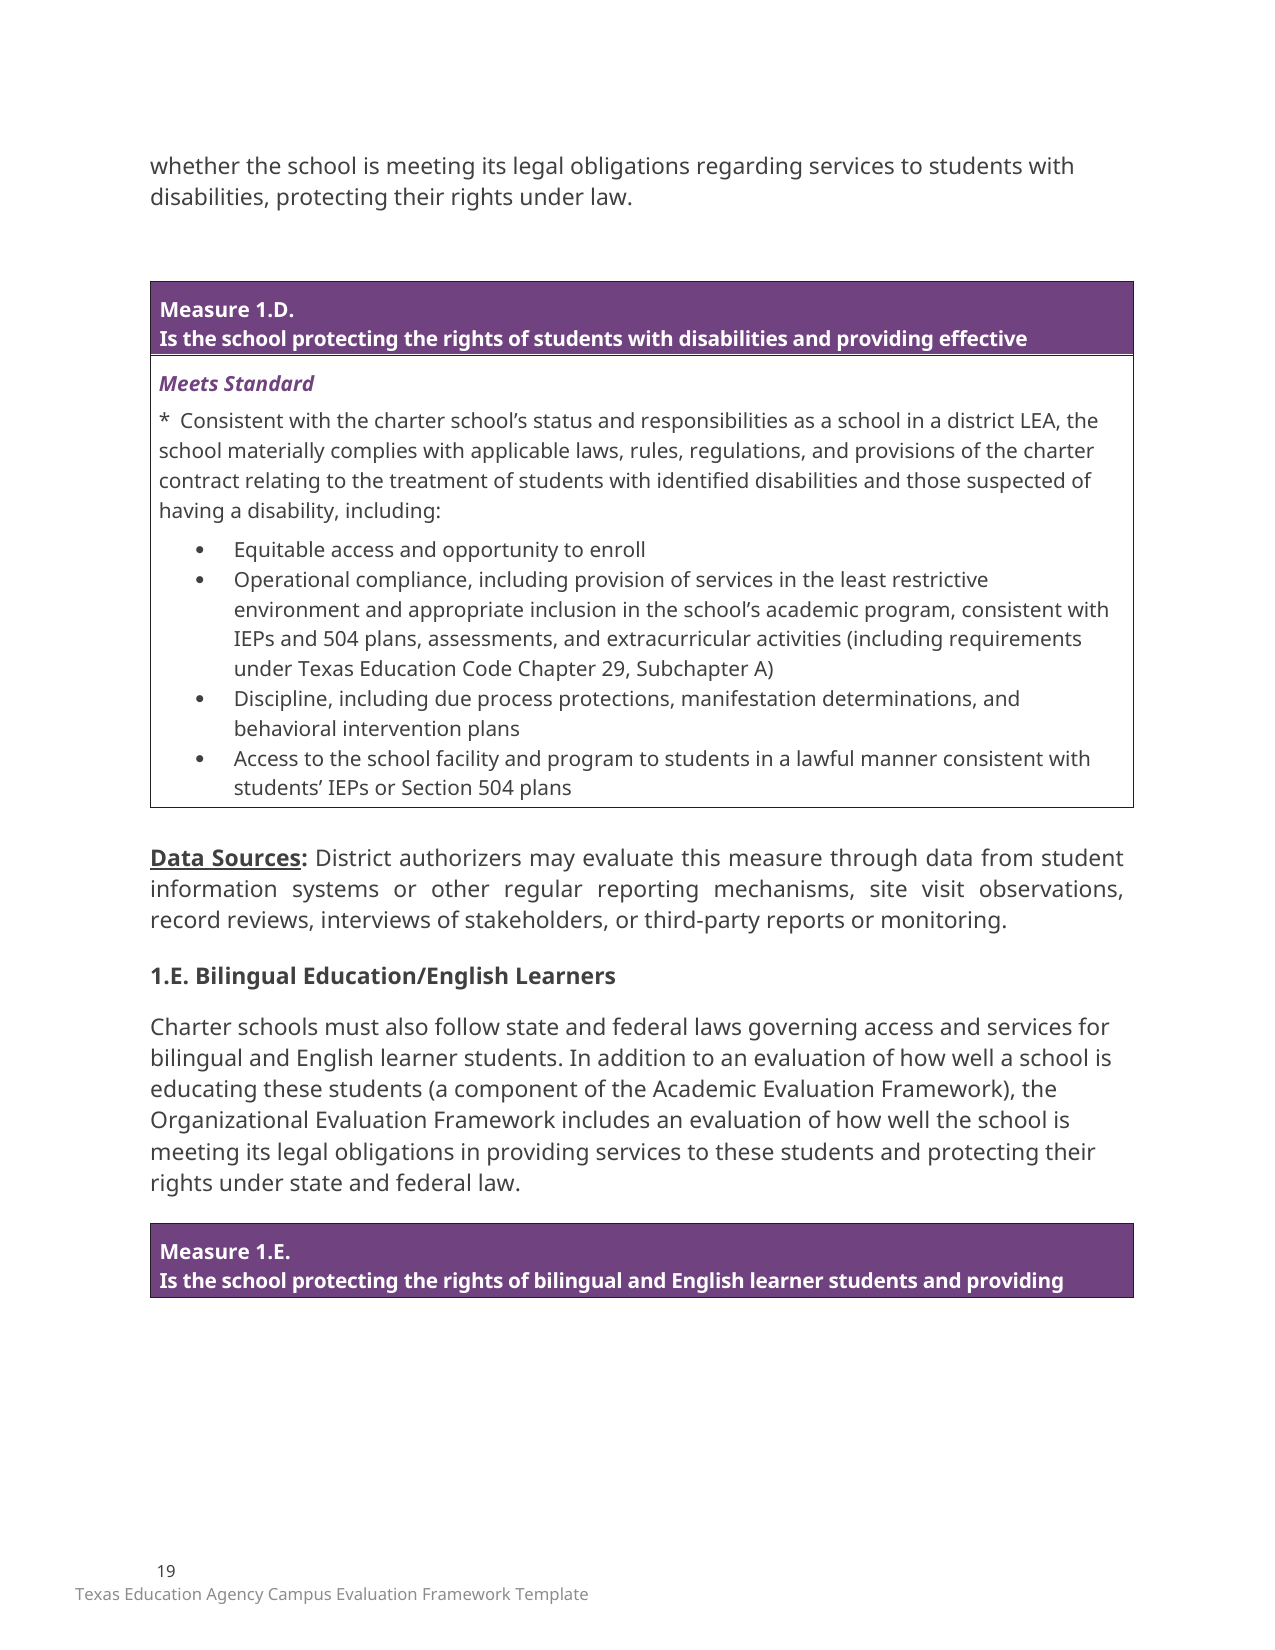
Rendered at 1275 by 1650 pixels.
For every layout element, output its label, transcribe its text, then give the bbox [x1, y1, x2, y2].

text Charter schools must also follow state and federal laws governing access and services for bilingual and English learner students. In addition to an evaluation of how well a school is educating these students (a component of the Academic Evaluation Framework), the Organizational Evaluation Framework includes an evaluation of how well the school is meeting its legal obligations in providing services to these students and protecting their rights under state and federal law. [150, 1011, 1125, 1198]
table_header Measure 1.E. Is the school protecting the rights of bilingual and English learner students and providing effective programming? [151, 1224, 1133, 1297]
table_cell Meets Standard * Consistent with the charter school’s status and responsibilities as a school in a district LEA, the school materially complies with applicable laws, rules, regulations, and provisions of the charter contract relating to the treatment of students with identified disabilities and those suspected of having a disability, including: Equitable access and opportunity to enroll Operational compliance, including provision of services in the least restrictive environment and appropriate inclusion in the school’s academic program, consistent with IEPs and 504 plans, assessments, and extracurricular activities (including requirements under Texas Education Code Chapter 29, Subchapter A) Discipline, including due process protections, manifestation determinations, and behavioral intervention plans Access to the school facility and program to students in a lawful manner consistent with students’ IEPs or Section 504 plans Provision of quality programming consistent with students’ IEPs or Section 504 plans and the best interest of students Appropriate use of available, applicable funding [151, 356, 1133, 807]
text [150, 150, 1125, 212]
table_header Measure 1.D. Is the school protecting the rights of students with disabilities and providing effective programming? [151, 282, 1133, 354]
text 1.E. Bilingual Education/English Learners [150, 960, 1125, 992]
text Data Sources: District authorizers may evaluate this measure through data from student information systems or other regular reporting mechanisms, site visit observations, record reviews, interviews of stakeholders, or third-party reports or monitoring. [150, 842, 1125, 935]
